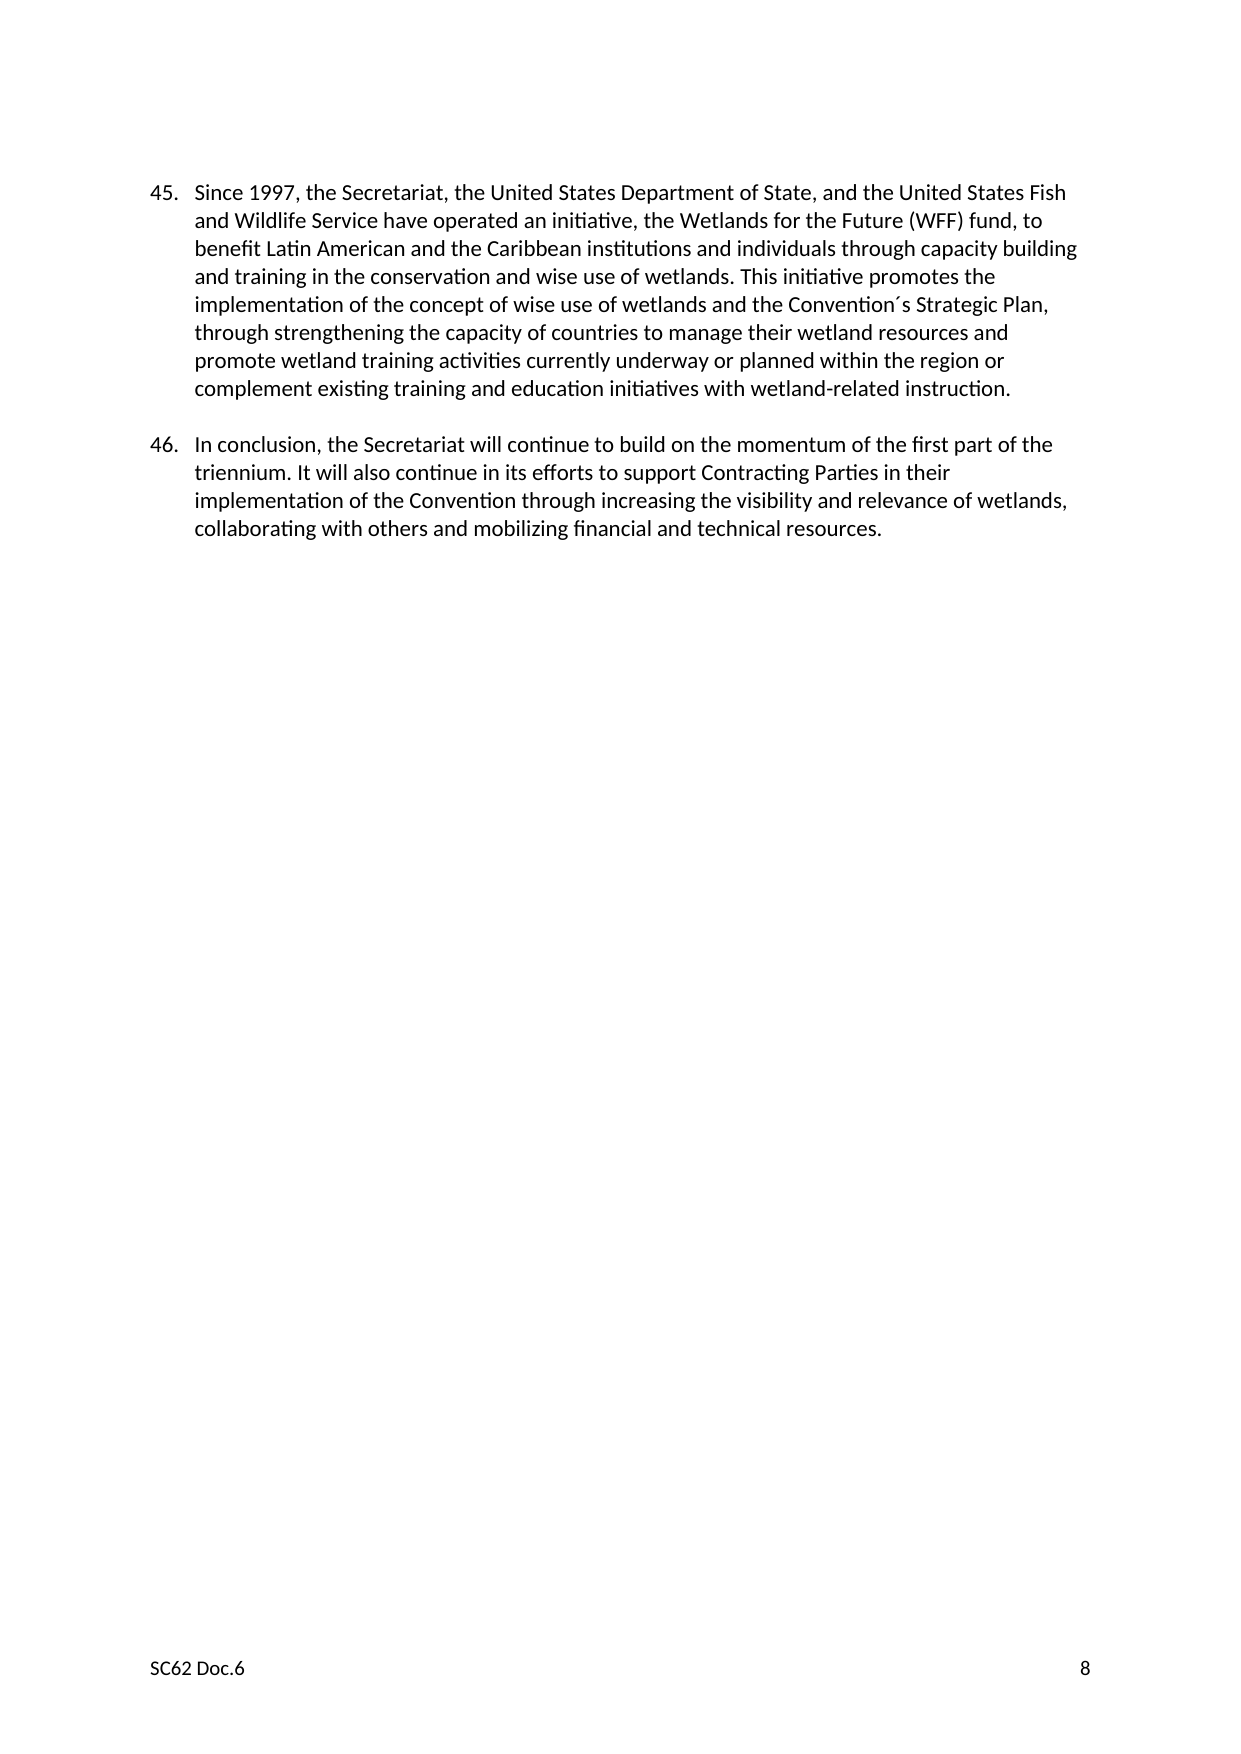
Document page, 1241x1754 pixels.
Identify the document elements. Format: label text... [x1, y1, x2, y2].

text 46. In conclusion, the Secretariat will continue to build on the momentum of the first part of the triennium. It will also continue in its efforts to support Contracting Parties in their implementation of the Convention through increasing the visibility and relevance of wetlands, collaborating with others and mobilizing financial and technical resources. [150, 430, 1090, 542]
text 45. Since 1997, the Secretariat, the United States Department of State, and the United States Fish and Wildlife Service have operated an initiative, the Wetlands for the Future (WFF) fund, to benefit Latin American and the Caribbean institutions and individuals through capacity building and training in the conservation and wise use of wetlands. This initiative promotes the implementation of the concept of wise use of wetlands and the Convention´s Strategic Plan, through strengthening the capacity of countries to manage their wetland resources and promote wetland training activities currently underway or planned within the region or complement existing training and education initiatives with wetland-related instruction. [150, 178, 1090, 402]
